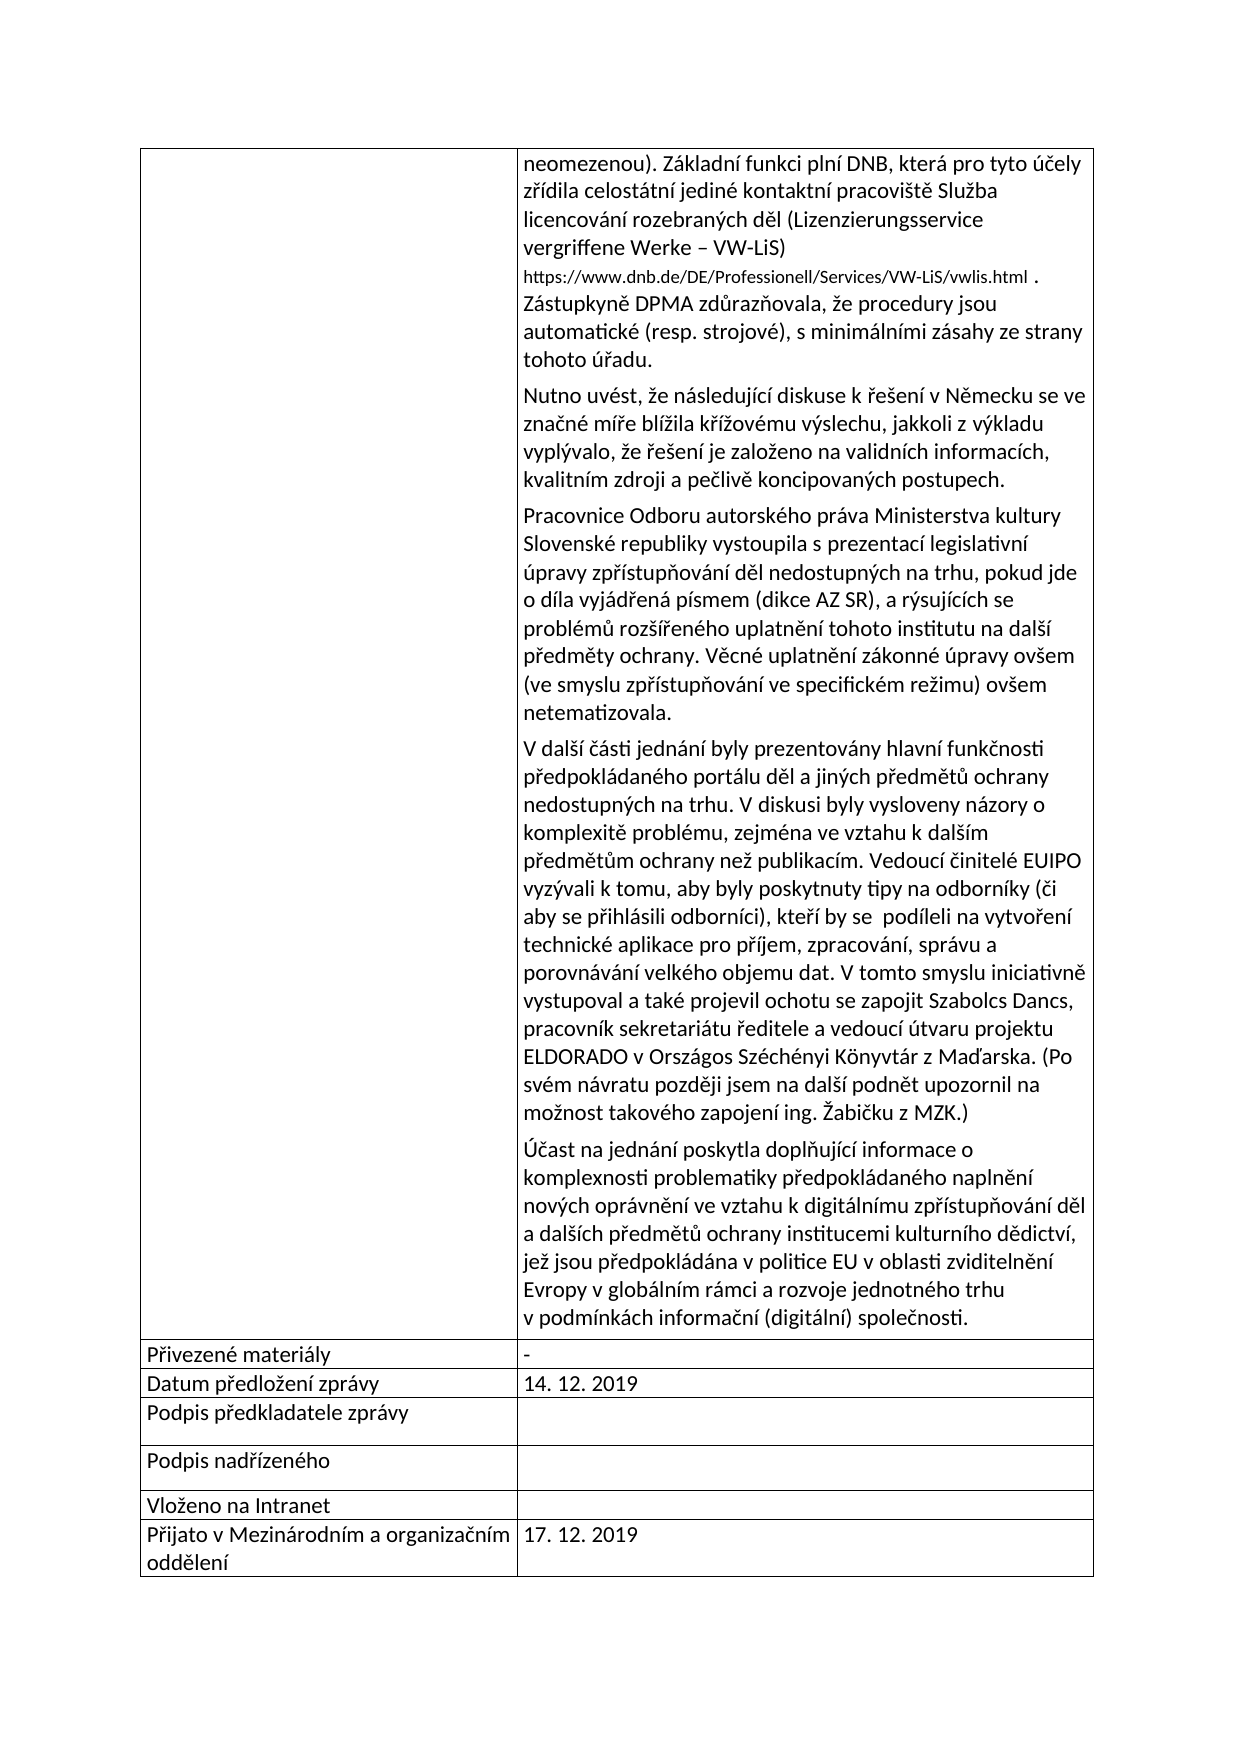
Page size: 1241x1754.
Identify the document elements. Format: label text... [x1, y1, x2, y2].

table_cell [518, 1446, 1093, 1490]
table_cell Podpis nadřízeného [141, 1446, 517, 1490]
table_cell Vloženo na Intranet [141, 1491, 517, 1519]
table_cell Datum předložení zprávy [141, 1369, 517, 1397]
table_cell [518, 1491, 1093, 1519]
table_cell Podpis předkladatele zprávy [141, 1398, 517, 1445]
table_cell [518, 149, 1093, 1339]
table_cell Přivezené materiály [141, 1340, 517, 1368]
table_cell [518, 1398, 1093, 1445]
table_cell 14. 12. 2019 [518, 1369, 1093, 1397]
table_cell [141, 149, 517, 1339]
table_cell Přijato v Mezinárodním a organizačním oddělení [141, 1520, 517, 1576]
table_cell - [518, 1340, 1093, 1368]
table_cell 17. 12. 2019 [518, 1520, 1093, 1576]
